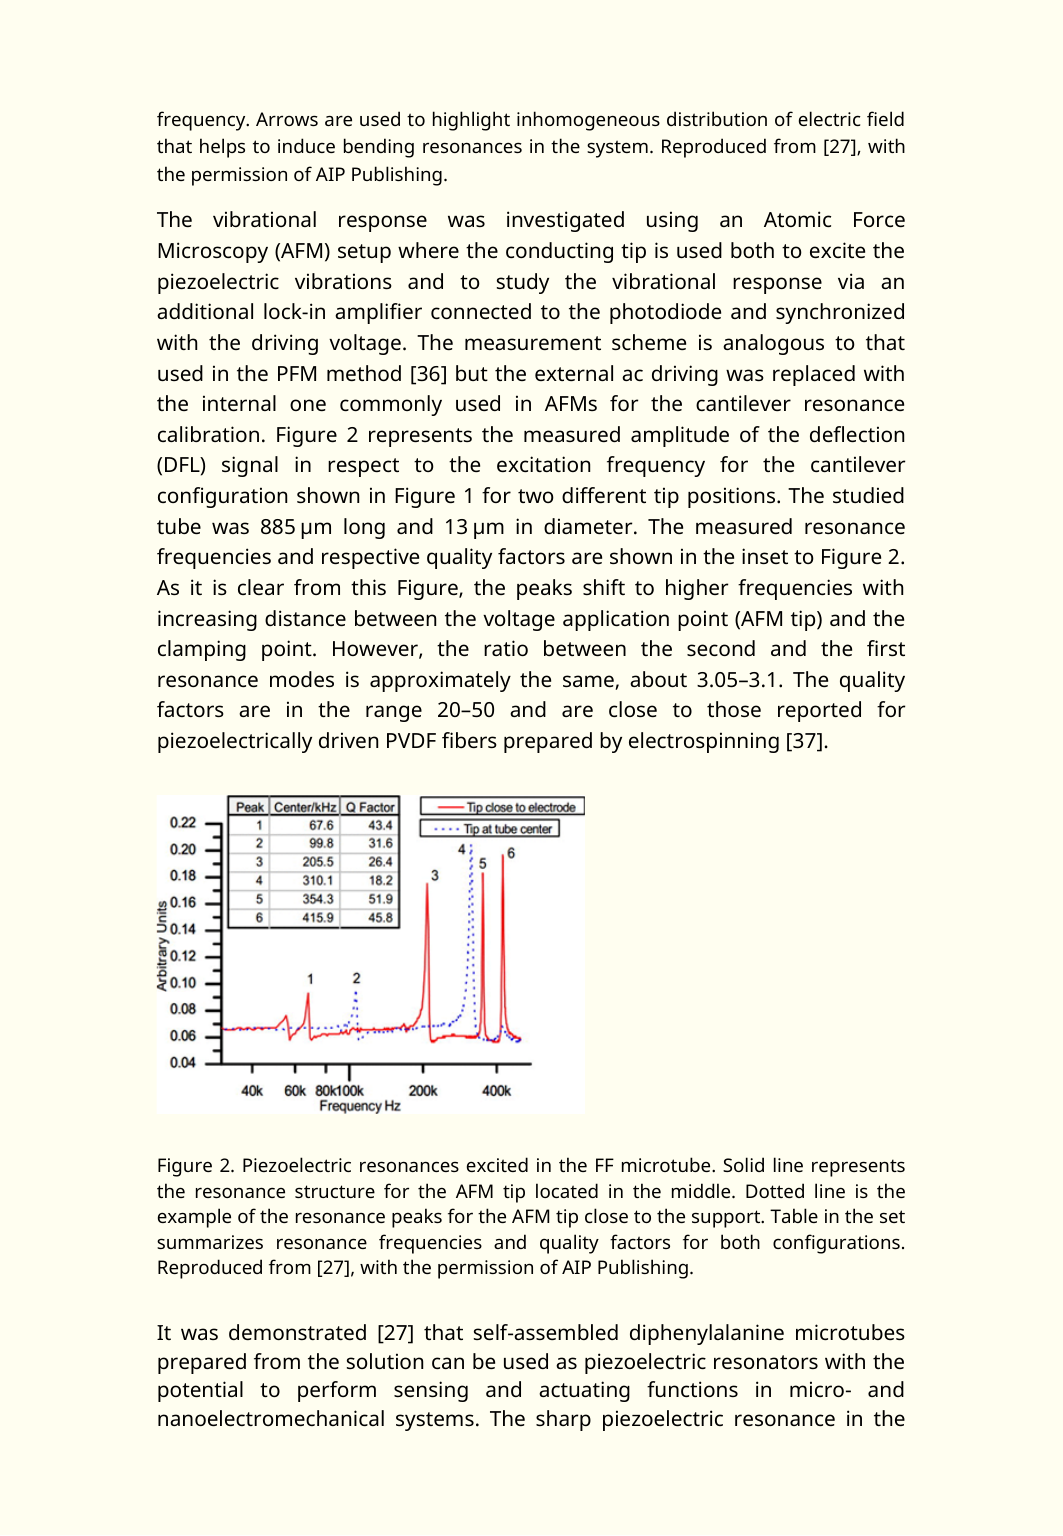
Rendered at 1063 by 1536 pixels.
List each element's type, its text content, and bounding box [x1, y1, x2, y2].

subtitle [157, 1318, 906, 1432]
picture [156, 795, 585, 1114]
subtitle Figure 2. Piezoelectric resonances excited in the FF microtube. Solid line represents the resonance structure for the AFM tip located in the middle. Dotted line is the example of the resonance peaks for the AFM tip close to the support. Table in the set summarizes resonance frequencies and quality factors for both configurations. Reproduced from [27], with the permission of AIP Publishing. [157, 1152, 906, 1280]
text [157, 106, 906, 187]
text The vibrational response was investigated using an Atomic Force Microscopy (AFM) setup where the conducting tip is used both to excite the piezoelectric vibrations and to study the vibrational response via an additional lock-in amplifier connected to the photodiode and synchronized with the driving voltage. The measurement scheme is analogous to that used in the PFM method [36] but the external ac driving was replaced with the internal one commonly used in AFMs for the cantilever resonance calibration. Figure 2 represents the measured amplitude of the deflection (DFL) signal in respect to the excitation frequency for the cantilever configuration shown in Figure 1 for two different tip positions. The studied tube was 885 μm long and 13 μm in diameter. The measured resonance frequencies and respective quality factors are shown in the inset to Figure 2. As it is clear from this Figure, the peaks shift to higher frequencies with increasing distance between the voltage application point (AFM tip) and the clamping point. However, the ratio between the second and the first resonance modes is approximately the same, about 3.05–3.1. The quality factors are in the range 20–50 and are close to those reported for piezoelectrically driven PVDF fibers prepared by electrospinning [37]. [157, 206, 906, 754]
